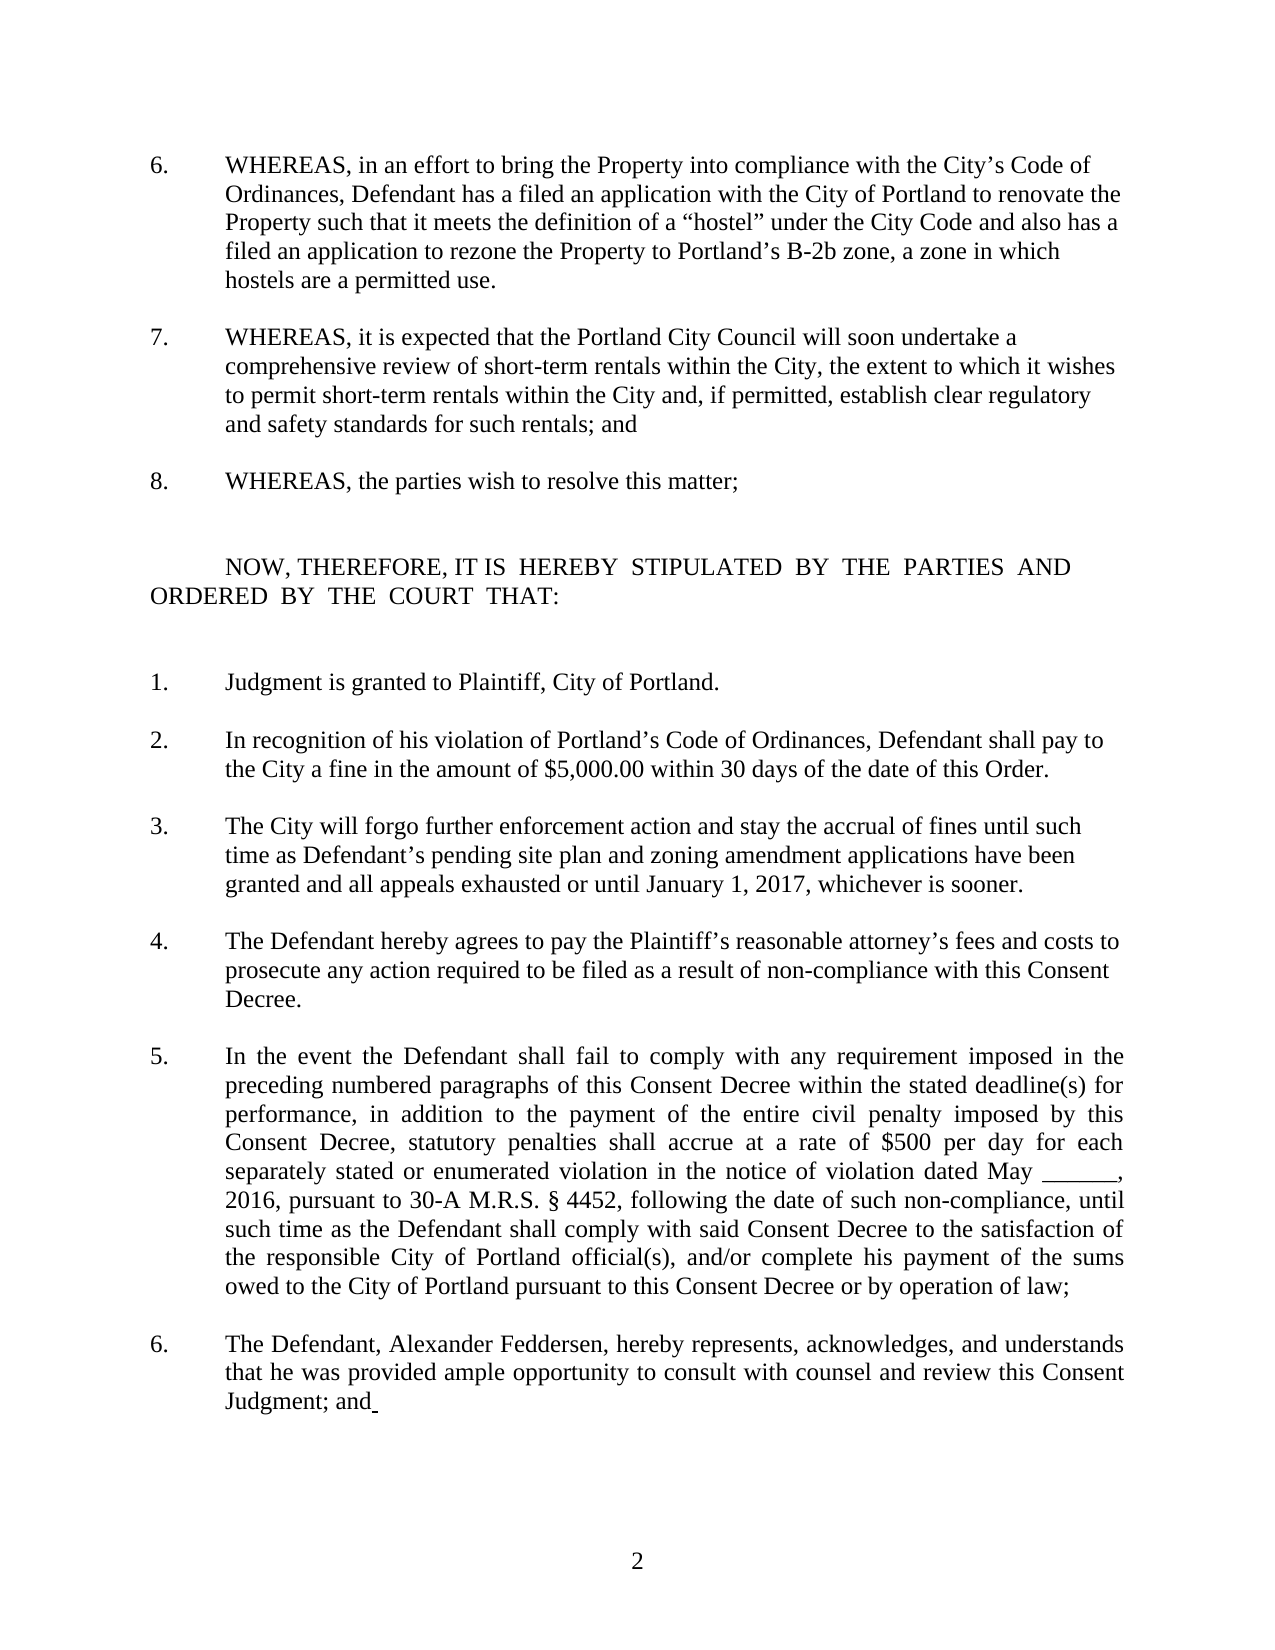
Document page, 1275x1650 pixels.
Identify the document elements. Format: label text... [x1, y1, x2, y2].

title The Defendant, Alexander Feddersen, hereby represents, acknowledges, and understands that he was provided ample opportunity to consult with counsel and review this Consent Judgment; and [150, 1329, 1125, 1415]
list The Defendant hereby agrees to pay the Plaintiff’s reasonable attorney’s fees and costs to prosecute any action required to be filed as a result of non-compliance with this Consent Decree. [150, 926, 1125, 1012]
list WHEREAS, it is expected that the Portland City Council will soon undertake a comprehensive review of short-term rentals within the City, the extent to which it wishes to permit short-term rentals within the City and, if permitted, establish clear regulatory and safety standards for such rentals; and [150, 322, 1125, 437]
list The City will forgo further enforcement action and stay the accrual of fines until such time as Defendant’s pending site plan and zoning amendment applications have been granted and all appeals exhausted or until January 1, 2017, whichever is sooner. [150, 811, 1125, 897]
list WHEREAS, the parties wish to resolve this matter; [150, 466, 1125, 495]
list In recognition of his violation of Portland’s Code of Ordinances, Defendant shall pay to the City a fine in the amount of $5,000.00 within 30 days of the date of this Order. [150, 725, 1125, 782]
list WHEREAS, in an effort to bring the Property into compliance with the City’s Code of Ordinances, Defendant has a filed an application with the City of Portland to renovate the Property such that it meets the definition of a “hostel” under the City Code and also has a filed an application to rezone the Property to Portland’s B-2b zone, a zone in which hostels are a permitted use. [150, 150, 1125, 294]
list Judgment is granted to Plaintiff, City of Portland. [150, 667, 1125, 696]
text NOW, THEREFORE, IT IS HEREBY STIPULATED BY THE PARTIES AND ORDERED BY THE COURT THAT: [150, 552, 1125, 610]
title In the event the Defendant shall fail to comply with any requirement imposed in the preceding numbered paragraphs of this Consent Decree within the stated deadline(s) for performance, in addition to the payment of the entire civil penalty imposed by this Consent Decree, statutory penalties shall accrue at a rate of $500 per day for each separately stated or enumerated violation in the notice of violation dated May ______, 2016, pursuant to 30-A M.R.S. § 4452, following the date of such non-compliance, until such time as the Defendant shall comply with said Consent Decree to the satisfaction of the responsible City of Portland official(s), and/or complete his payment of the sums owed to the City of Portland pursuant to this Consent Decree or by operation of law; [150, 1041, 1125, 1300]
